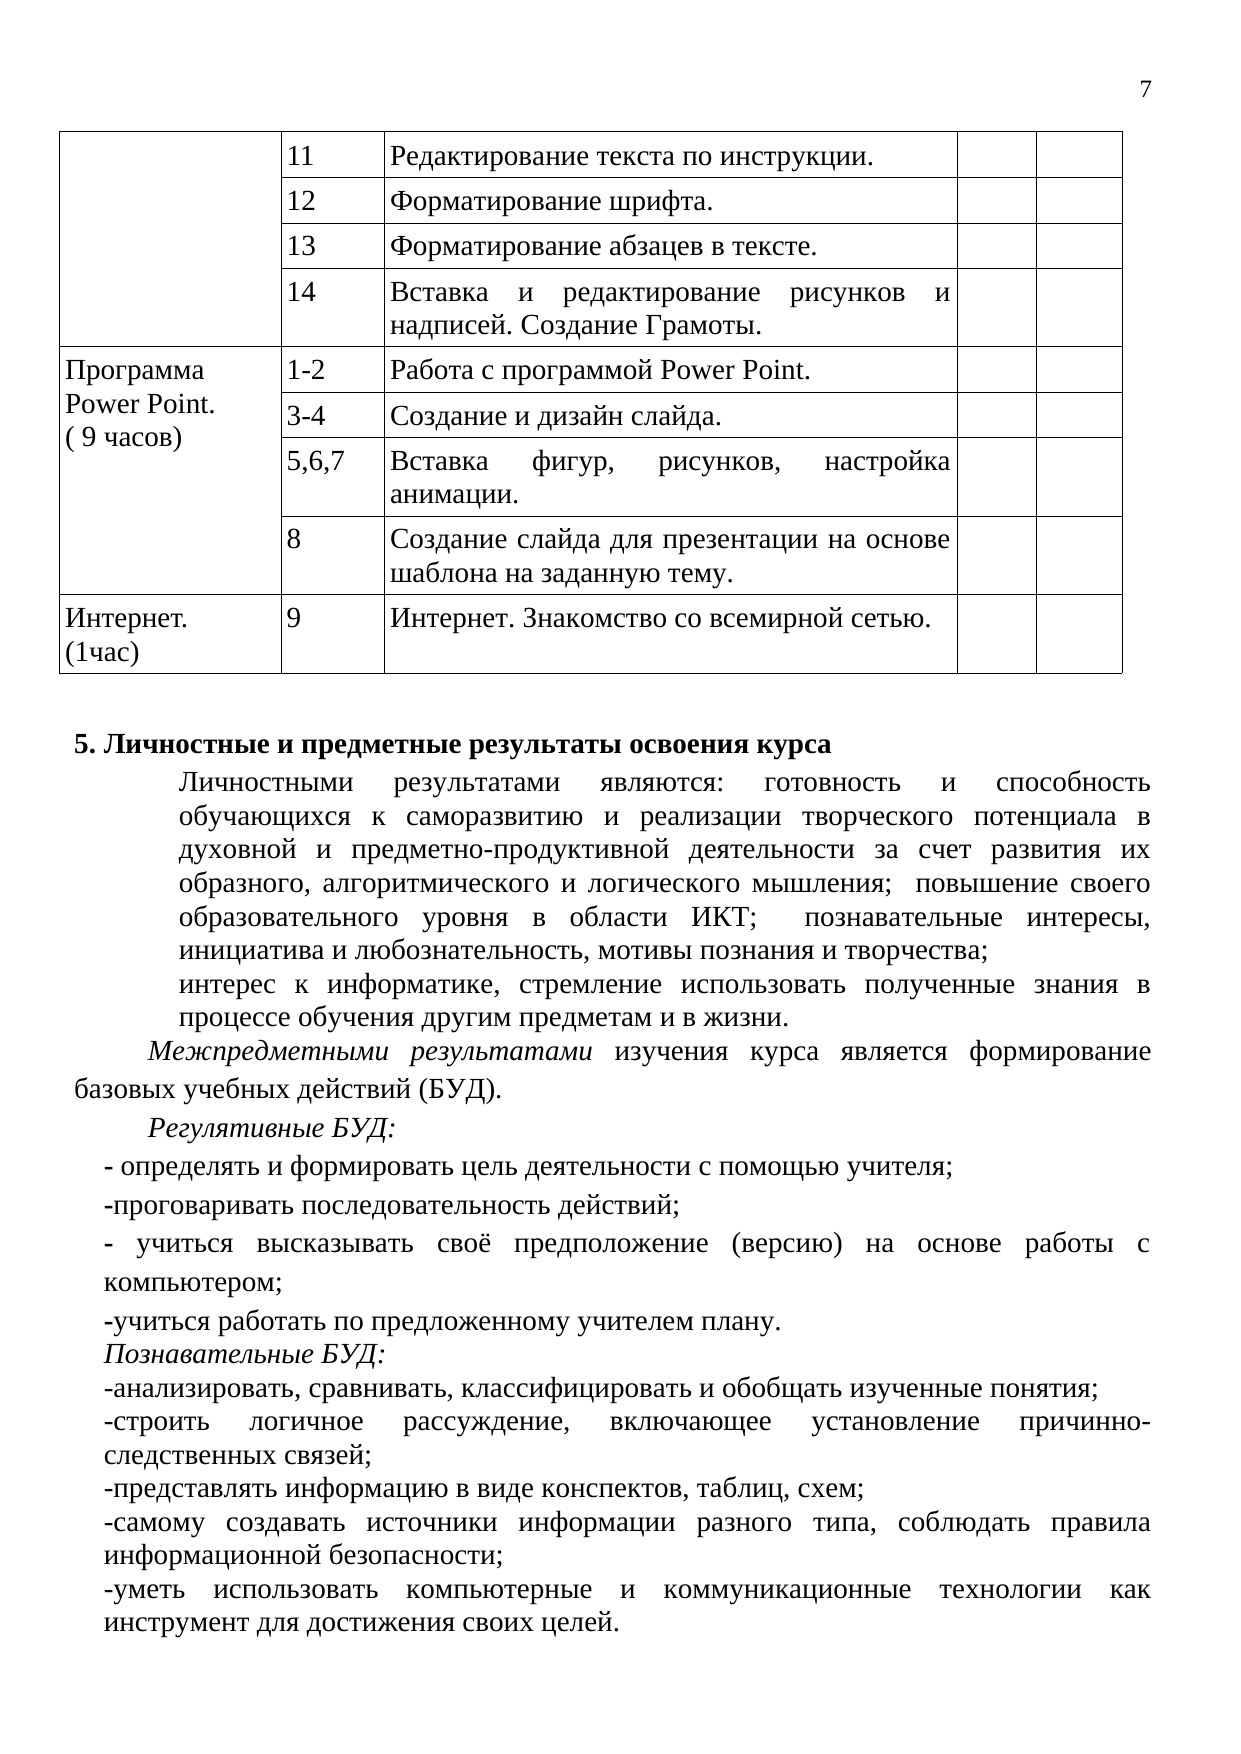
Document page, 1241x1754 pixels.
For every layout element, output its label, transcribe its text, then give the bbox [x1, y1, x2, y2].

table_cell [1037, 269, 1122, 346]
text -учиться работать по предложенному учителем плану. [103, 1303, 1152, 1336]
table_cell [958, 347, 1036, 392]
text -проговаривать последовательность действий; [103, 1187, 1152, 1221]
table_cell [1037, 178, 1122, 222]
table_cell Вставка и редактирование рисунков и надписей. Создание Грамоты. [385, 269, 957, 346]
table_cell Форматирование абзацев в тексте. [385, 224, 957, 268]
text -анализировать, сравнивать, классифицировать и обобщать изученные понятия; [103, 1370, 1152, 1403]
text - учиться высказывать своё предположение (версию) на основе работы с компьютером; [103, 1226, 1152, 1298]
text -самому создавать источники информации разного типа, соблюдать правила информационной безопасности; [103, 1504, 1152, 1571]
text интерес к информатике, стремление использовать полученные знания в процессе обучения другим предметам и в жизни. [178, 966, 1152, 1033]
table_cell [958, 517, 1036, 594]
table_cell Создание и дизайн слайда. [385, 393, 957, 437]
table_cell 5,6,7 [282, 438, 384, 516]
table_cell [958, 269, 1036, 346]
text Межпредметными результатами изучения курса является формирование базовых учебных действий (БУД). [74, 1033, 1152, 1105]
table_cell 1-2 [282, 347, 384, 392]
table_cell [958, 178, 1036, 222]
table_cell [958, 132, 1036, 177]
table_cell Редактирование текста по инструкции. [385, 132, 957, 177]
table_cell [958, 393, 1036, 437]
text Познавательные БУД: [103, 1336, 1152, 1370]
table_cell Программа Power Point. ( 9 часов) [60, 347, 281, 594]
table_cell [1037, 517, 1122, 594]
table_cell 11 [282, 132, 384, 177]
table_cell Вставка фигур, рисунков, настройка анимации. [385, 438, 957, 516]
table_cell Интернет. Знакомство со всемирной сетью. [385, 595, 957, 673]
table_cell 14 [282, 269, 384, 346]
text - определять и формировать цель деятельности с помощью учителя; [103, 1148, 1152, 1182]
table_cell 12 [282, 178, 384, 222]
table_cell [1037, 438, 1122, 516]
list Личностные и предметные результаты освоения курса [74, 726, 1152, 759]
table_cell [1037, 393, 1122, 437]
table_cell Работа с программой Power Point. [385, 347, 957, 392]
table_cell [958, 595, 1036, 673]
table_cell [958, 438, 1036, 516]
table_cell 3-4 [282, 393, 384, 437]
table_cell Форматирование шрифта. [385, 178, 957, 222]
table_cell 13 [282, 224, 384, 268]
text -представлять информацию в виде конспектов, таблиц, схем; [103, 1470, 1152, 1504]
table_cell [1037, 347, 1122, 392]
table_cell [1037, 595, 1122, 673]
text -уметь использовать компьютерные и коммуникационные технологии как инструмент для достижения своих целей. [103, 1571, 1152, 1638]
table_cell Создание слайда для презентации на основе шаблона на заданную тему. [385, 517, 957, 594]
table_cell [1037, 224, 1122, 268]
text Регулятивные БУД: [74, 1110, 1152, 1143]
table_cell 9 [282, 595, 384, 673]
table_cell [1037, 132, 1122, 177]
table_cell [958, 224, 1036, 268]
table_cell Интернет. (1час) [60, 595, 281, 673]
table_cell 8 [282, 517, 384, 594]
text -строить логичное рассуждение, включающее установление причинно-следственных связей; [103, 1403, 1152, 1470]
text Личностными результатами являются: готовность и способность обучающихся к саморазвитию и реализации творческого потенциала в духовной и предметно-продуктивной деятельности за счет развития их образного, алгоритмического и логического мышления; повышение своего образовательного уровня в области ИКТ; познавательные интересы, инициатива и любознательность, мотивы познания и творчества; [178, 764, 1152, 966]
